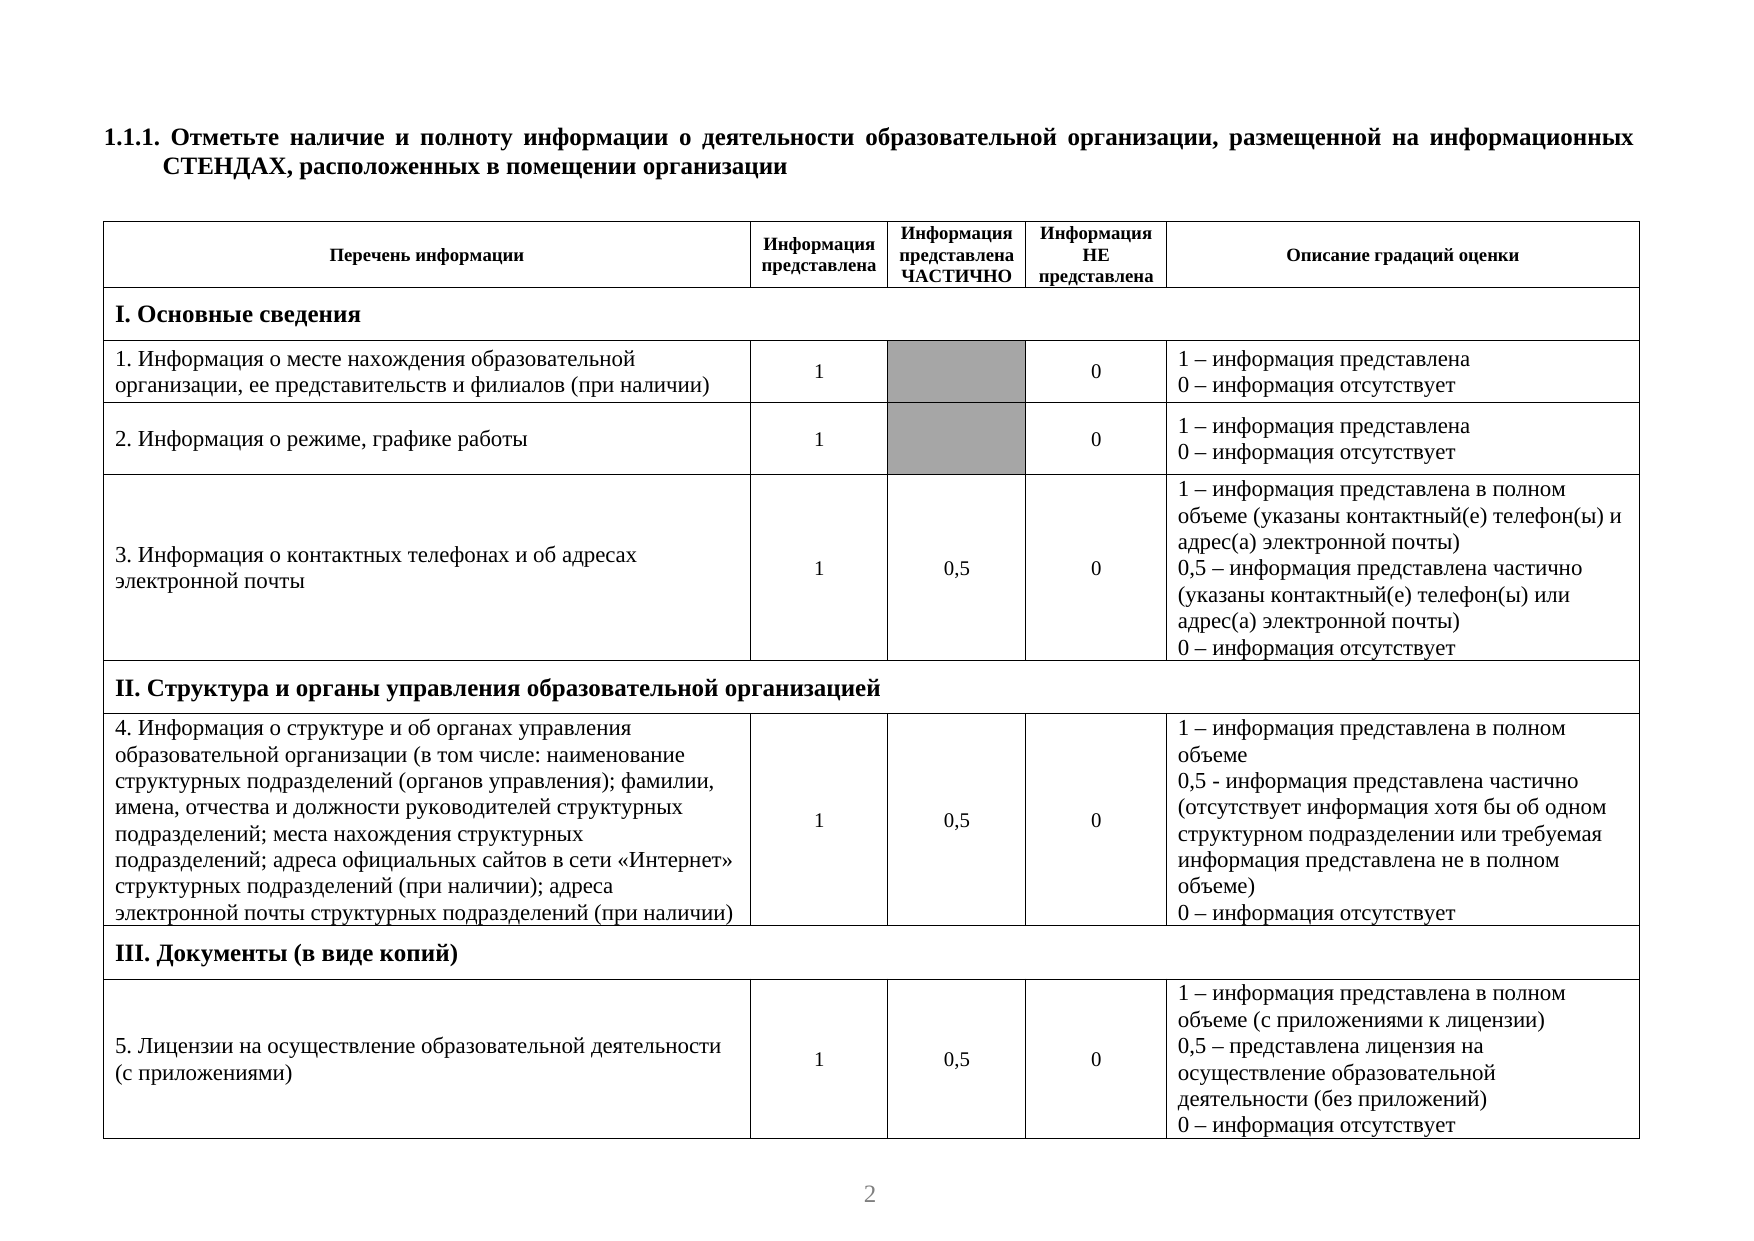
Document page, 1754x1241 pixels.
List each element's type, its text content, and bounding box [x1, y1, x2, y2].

table_cell 1 [751, 980, 887, 1138]
table_cell I. Основные сведения [104, 288, 1639, 340]
table_cell 0,5 [888, 714, 1025, 925]
table_cell 1 [751, 403, 887, 474]
table_cell 1 [751, 475, 887, 660]
table_cell III. Документы (в виде копий) [104, 926, 1639, 978]
table_cell 2. Информация о режиме, графике работы [104, 403, 750, 474]
table_cell 0,5 [888, 980, 1025, 1138]
table_cell II. Структура и органы управления образовательной организацией [104, 661, 1639, 713]
text 1.1.1. Отметьте наличие и полноту информации о деятельности образовательной организации, размещенной на информационных СТЕНДАХ, расположенных в помещении организации [103, 122, 1636, 180]
table_cell [888, 341, 1025, 402]
table_header Информация НЕ представлена [1026, 222, 1166, 287]
table_header Информация представлена ЧАСТИЧНО [888, 222, 1025, 287]
table_header Перечень информации [104, 222, 750, 287]
table_cell 0 [1026, 403, 1166, 474]
table_cell [888, 403, 1025, 474]
table_cell 3. Информация о контактных телефонах и об адресах электронной почты [104, 475, 750, 660]
table_cell 0 [1026, 980, 1166, 1138]
table_cell 5. Лицензии на осуществление образовательной деятельности (с приложениями) [104, 980, 750, 1138]
table_cell 1 – информация представлена 0 – информация отсутствует [1167, 403, 1639, 474]
table_cell 0 [1026, 714, 1166, 925]
table_cell 0 [1026, 475, 1166, 660]
table_header Информация представлена [751, 222, 887, 287]
table_cell 0,5 [888, 475, 1025, 660]
table_header Описание градаций оценки [1167, 222, 1639, 287]
table_cell 1 – информация представлена в полном объеме (с приложениями к лицензии) 0,5 – представлена лицензия на осуществление образовательной деятельности (без приложений) 0 – информация отсутствует [1167, 980, 1639, 1138]
table_cell 1 [751, 341, 887, 402]
table_cell 0 [1026, 341, 1166, 402]
table_cell 1 [751, 714, 887, 925]
table_cell 1 – информация представлена в полном объеме (указаны контактный(е) телефон(ы) и адрес(а) электронной почты) 0,5 – информация представлена частично (указаны контактный(е) телефон(ы) или адрес(а) электронной почты) 0 – информация отсутствует [1167, 475, 1639, 660]
table_cell 1 – информация представлена 0 – информация отсутствует [1167, 341, 1639, 402]
table_cell 1 – информация представлена в полном объеме 0,5 - информация представлена частично (отсутствует информация хотя бы об одном структурном подразделении или требуемая информация представлена не в полном объеме) 0 – информация отсутствует [1167, 714, 1639, 925]
table_cell 4. Информация о структуре и об органах управления образовательной организации (в том числе: наименование структурных подразделений (органов управления); фамилии, имена, отчества и должности руководителей структурных подразделений; места нахождения структурных подразделений; адреса официальных сайтов в сети «Интернет» структурных подразделений (при наличии); адреса электронной почты структурных подразделений (при наличии) [104, 714, 750, 925]
table_cell 1. Информация о месте нахождения образовательной организации, ее представительств и филиалов (при наличии) [104, 341, 750, 402]
